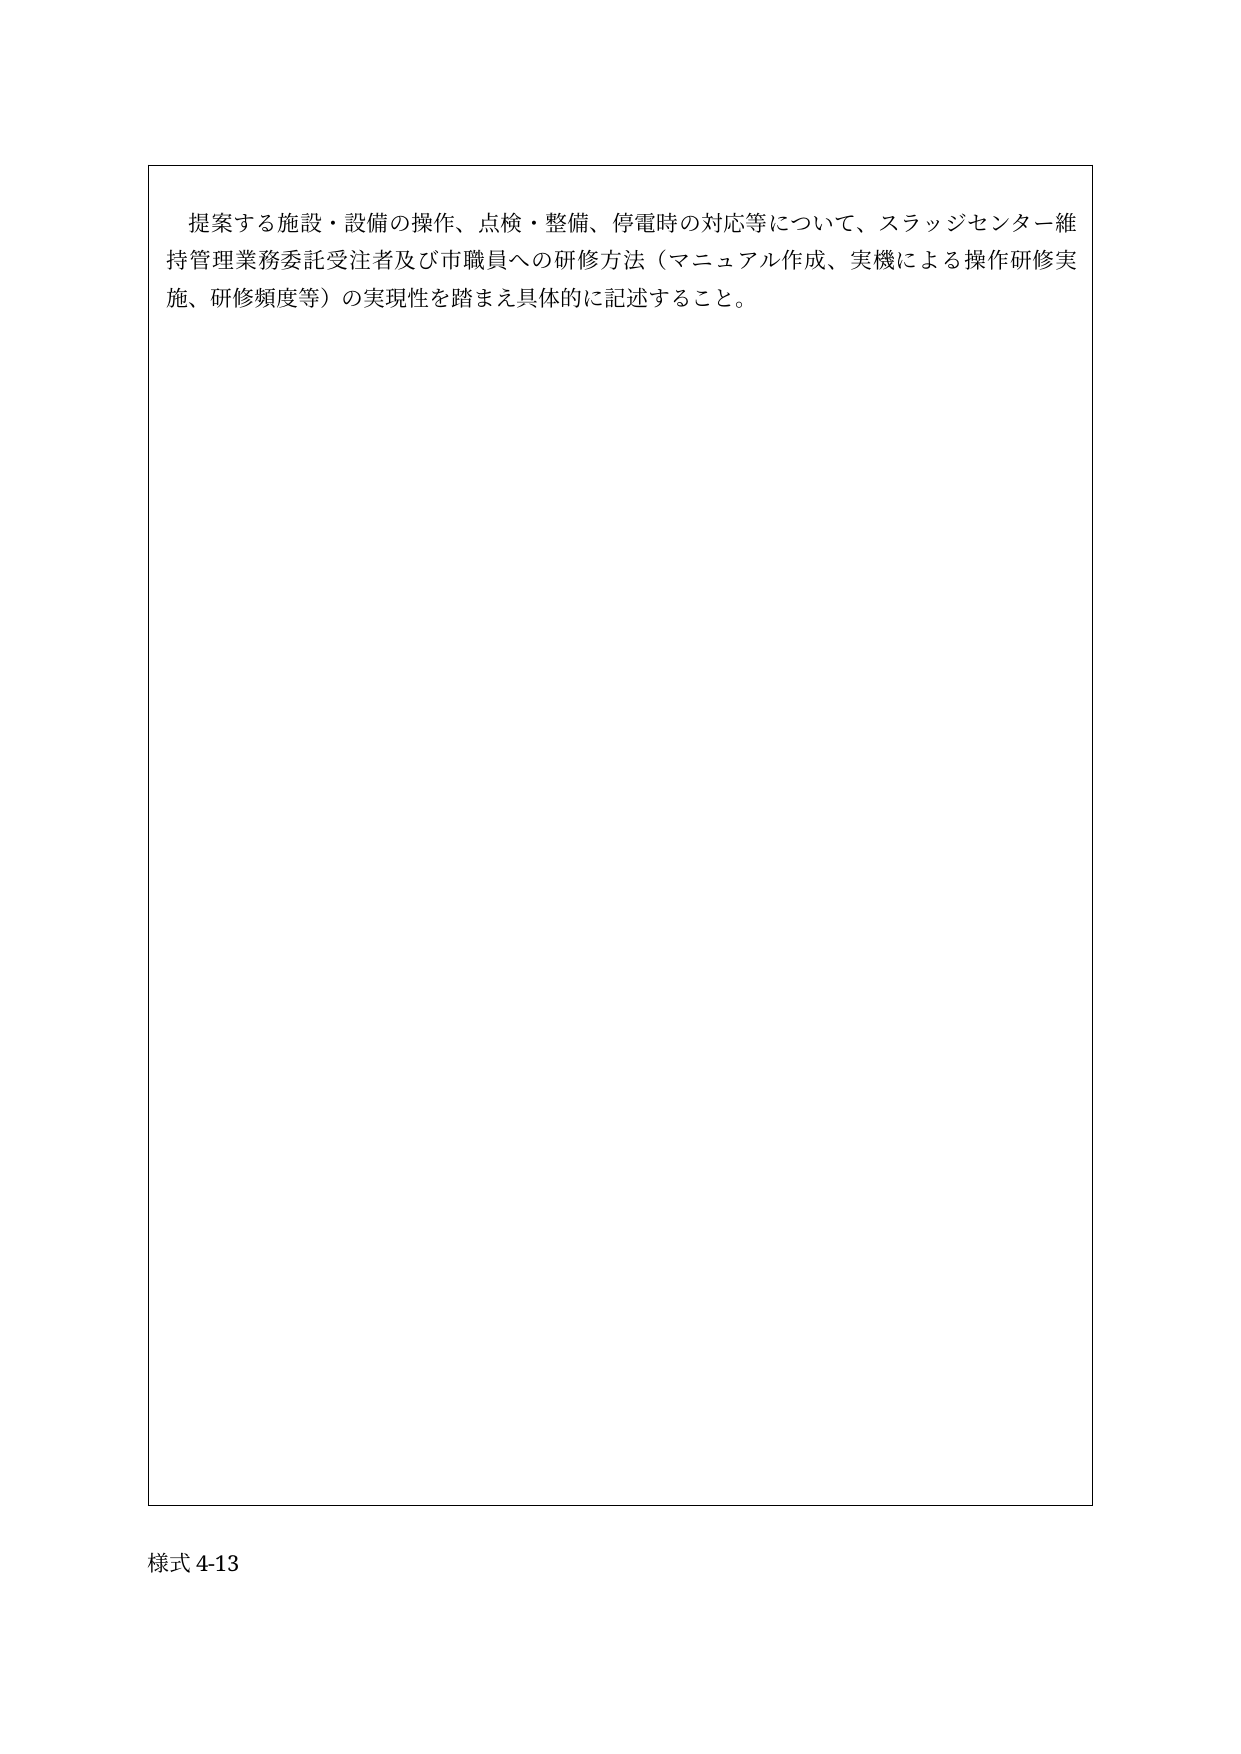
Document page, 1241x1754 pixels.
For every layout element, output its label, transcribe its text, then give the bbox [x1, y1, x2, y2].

table_cell 提案する施設・設備の操作、点検・整備、停電時の対応等について、スラッジセンター維持管理業務委託受注者及び市職員への研修方法（マニュアル作成、実機による操作研修実施、研修頻度等）の実現性を踏まえ具体的に記述すること。 [149, 166, 1092, 1505]
text 様式4-13 [148, 1543, 1092, 1581]
